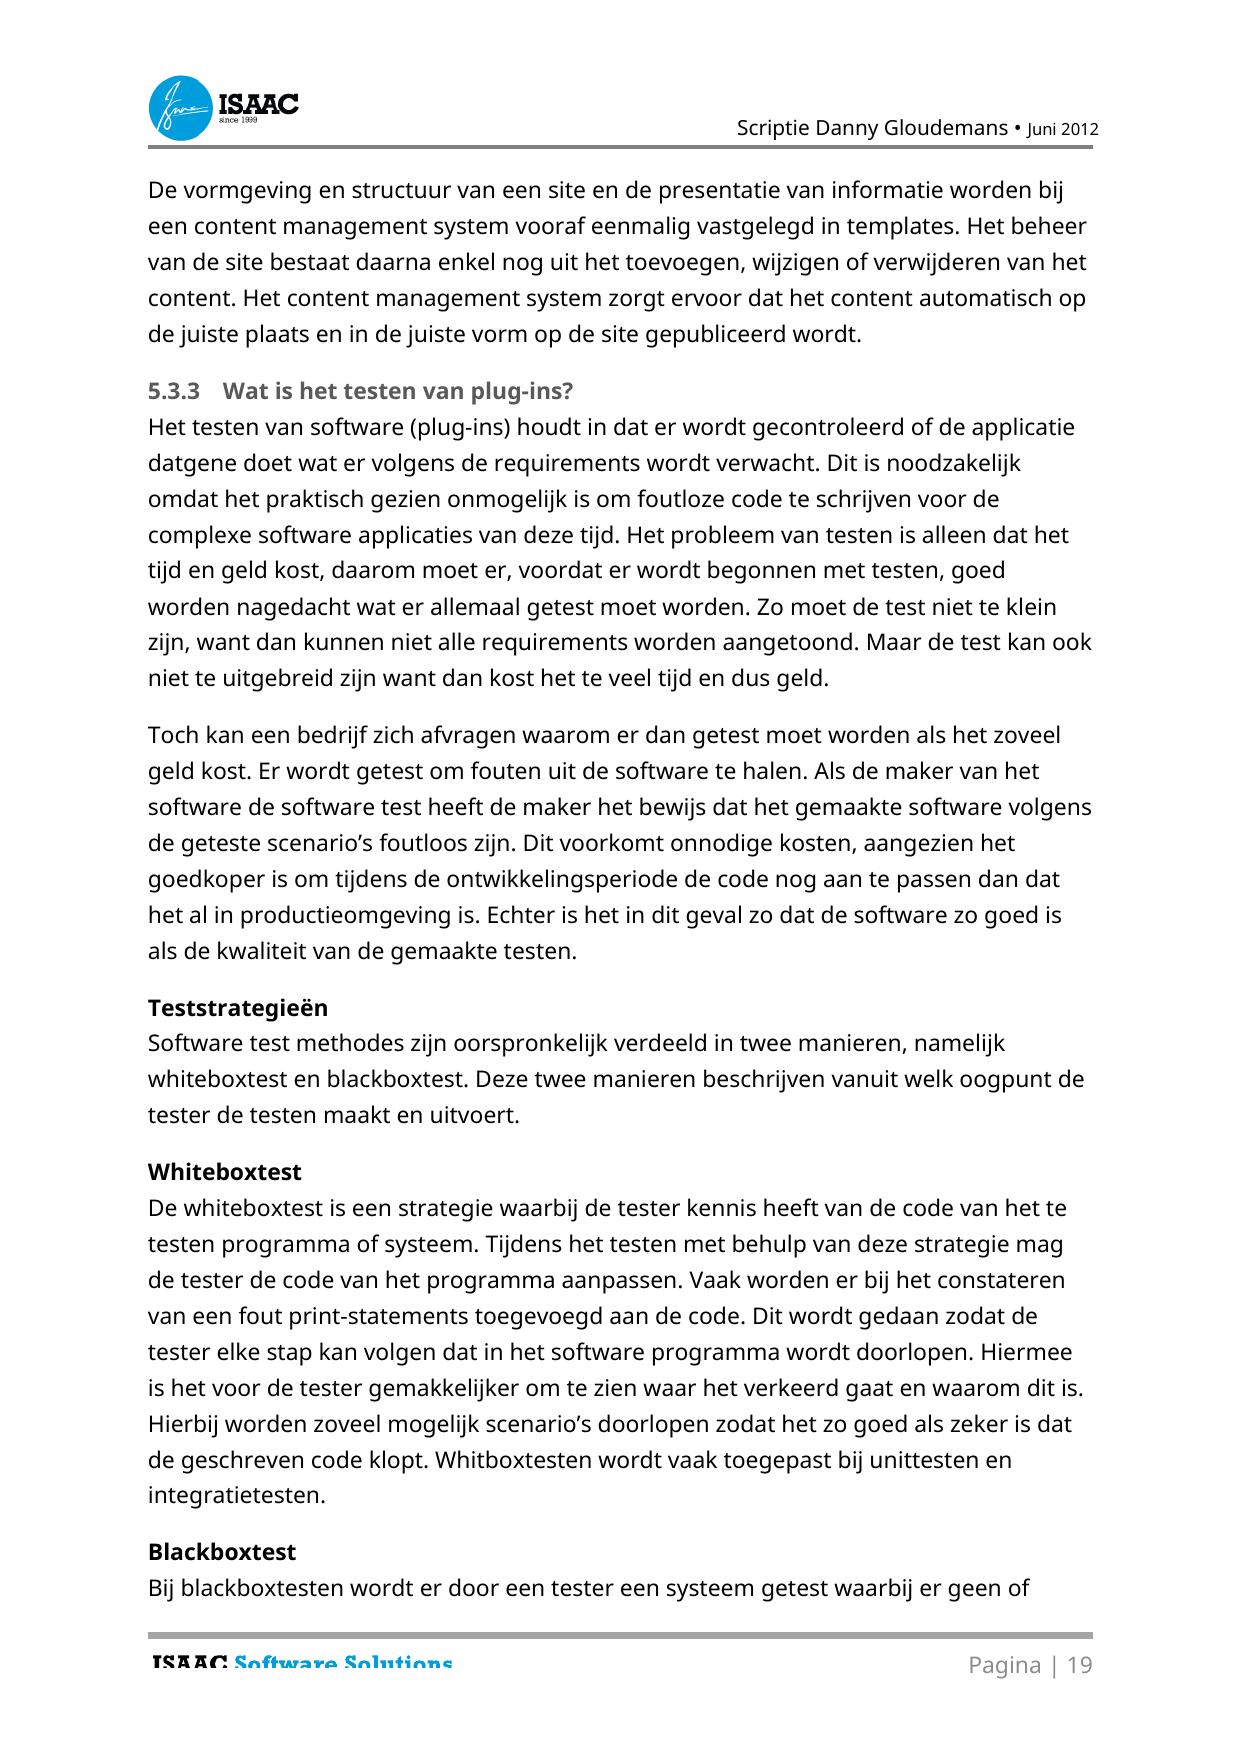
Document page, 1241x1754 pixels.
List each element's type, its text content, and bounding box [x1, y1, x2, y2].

text Toch kan een bedrijf zich afvragen waarom er dan getest moet worden als het zoveel geld kost. Er wordt getest om fouten uit de software te halen. Als de maker van het software de software test heeft de maker het bewijs dat het gemaakte software volgens de geteste scenario’s foutloos zijn. Dit voorkomt onnodige kosten, aangezien het goedkoper is om tijdens de ontwikkelingsperiode de code nog aan te passen dan dat het al in productieomgeving is. Echter is het in dit geval zo dat de software zo goed is als de kwaliteit van de gemaakte testen. [148, 719, 1093, 966]
subtitle Wat is het testen van plug-ins? [148, 375, 1093, 406]
text Teststrategieën Software test methodes zijn oorspronkelijk verdeeld in twee manieren, namelijk whiteboxtest en blackboxtest. Deze twee manieren beschrijven vanuit welk oogpunt de tester de testen maakt en uitvoert. [148, 991, 1093, 1131]
text Het testen van software (plug-ins) houdt in dat er wordt gecontroleerd of de applicatie datgene doet wat er volgens de requirements wordt verwacht. Dit is noodzakelijk omdat het praktisch gezien onmogelijk is om foutloze code te schrijven voor de complexe software applicaties van deze tijd. Het probleem van testen is alleen dat het tijd en geld kost, daarom moet er, voordat er wordt begonnen met testen, goed worden nagedacht wat er allemaal getest moet worden. Zo moet de test niet te klein zijn, want dan kunnen niet alle requirements worden aangetoond. Maar de test kan ook niet te uitgebreid zijn want dan kost het te veel tijd en dus geld. [148, 411, 1093, 693]
picture [147, 73, 300, 143]
text Whiteboxtest De whiteboxtest is een strategie waarbij de tester kennis heeft van de code van het te testen programma of systeem. Tijdens het testen met behulp van deze strategie mag de tester de code van het programma aanpassen. Vaak worden er bij het constateren van een fout print-statements toegevoegd aan de code. Dit wordt gedaan zodat de tester elke stap kan volgen dat in het software programma wordt doorlopen. Hiermee is het voor de tester gemakkelijker om te zien waar het verkeerd gaat en waarom dit is. Hierbij worden zoveel mogelijk scenario’s doorlopen zodat het zo goed als zeker is dat de geschreven code klopt. Whitboxtesten wordt vaak toegepast bij unittesten en integratietesten. [148, 1156, 1093, 1511]
